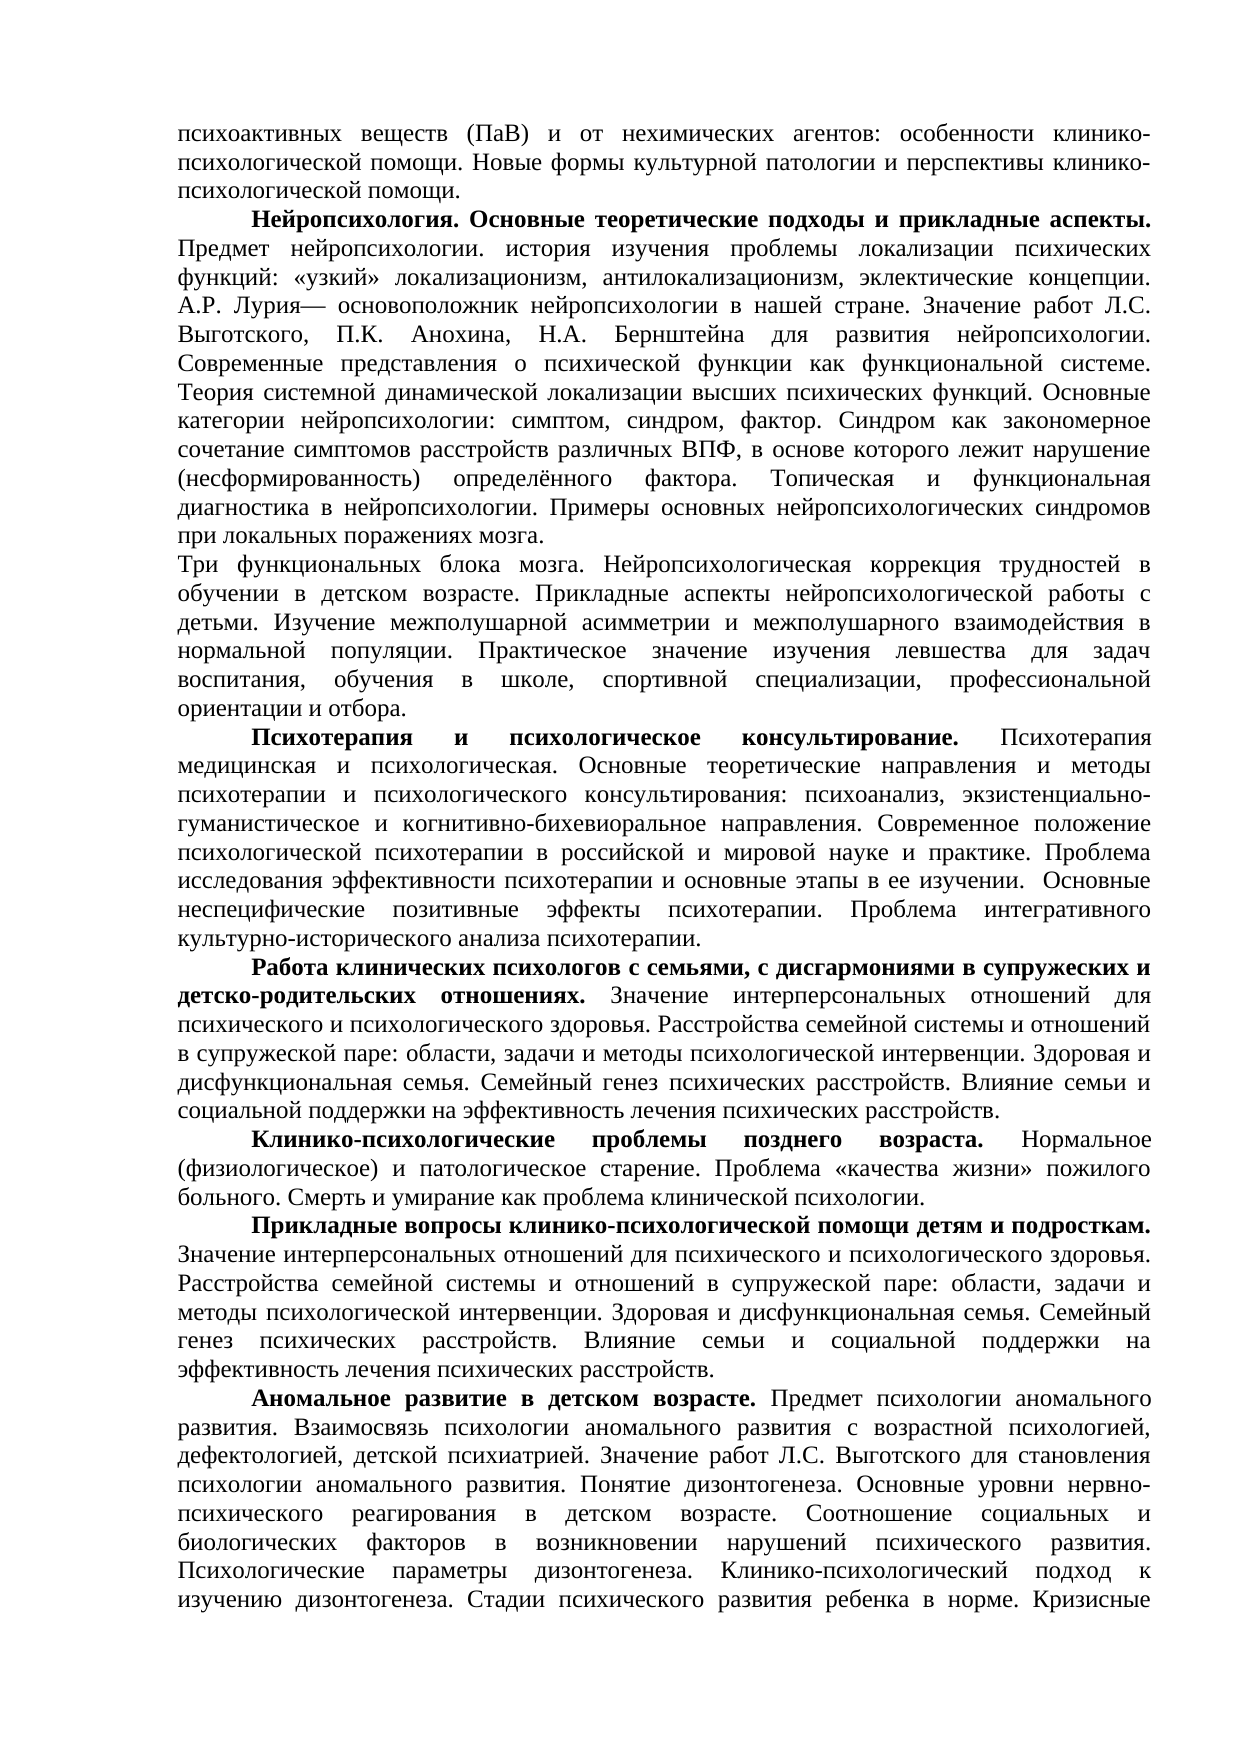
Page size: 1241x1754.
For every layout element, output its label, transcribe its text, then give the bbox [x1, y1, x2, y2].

text Психотерапия и психологическое консультирование. Психотерапия медицинская и психологическая. Основные теоретические направления и методы психотерапии и психологического консультирования: психоанализ, экзистенциально-гуманистическое и когнитивно-бихевиоральное направления. Современное положение психологической психотерапии в российской и мировой науке и практике. Проблема исследования эффективности психотерапии и основные этапы в ее изучении. Основные неспецифические позитивные эффекты психотерапии. Проблема интегративного культурно-исторического анализа психотерапии. [177, 722, 1152, 952]
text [177, 1383, 1152, 1613]
text Прикладные вопросы клинико-психологической помощи детям и подросткам. Значение интерперсональных отношений для психического и психологического здоровья. Расстройства семейной системы и отношений в супружеской паре: области, задачи и методы психологической интервенции. Здоровая и дисфункциональная семья. Семейный генез психических расстройств. Влияние семьи и социальной поддержки на эффективность лечения психических расстройств. [177, 1211, 1152, 1383]
text Нейропсихология. Основные теоретические подходы и прикладные аспекты. Предмет нейропсихологии. история изучения проблемы локализации психических функций: «узкий» локализационизм, антилокализационизм, эклектические концепции. А.Р. Лурия— основоположник нейропсихологии в нашей стране. Значение работ Л.С. Выготского, П.К. Анохина, Н.А. Бернштейна для развития нейропсихологии. Современные представления о психической функции как функциональной системе. Теория системной динамической локализации высших психических функций. Основные категории нейропсихологии: симптом, синдром, фактор. Синдром как закономерное сочетание симптомов расстройств различных ВПФ, в основе которого лежит нарушение (несформированность) определённого фактора. Топическая и функциональная диагностика в нейропсихологии. Примеры основных нейропсихологических синдромов при локальных поражениях мозга. [177, 204, 1152, 549]
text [177, 118, 1152, 204]
text Три функциональных блока мозга. Нейропсихологическая коррекция трудностей в обучении в детском возрасте. Прикладные аспекты нейропсихологической работы с детьми. Изучение межполушарной асимметрии и межполушарного взаимодействия в нормальной популяции. Практическое значение изучения левшества для задач воспитания, обучения в школе, спортивной специализации, профессиональной ориентации и отбора. [177, 549, 1152, 722]
text Работа клинических психологов с семьями, с дисгармониями в супружеских и детско-родительских отношениях. Значение интерперсональных отношений для психического и психологического здоровья. Расстройства семейной системы и отношений в супружеской паре: области, задачи и методы психологической интервенции. Здоровая и дисфункциональная семья. Семейный генез психических расстройств. Влияние семьи и социальной поддержки на эффективность лечения психических расстройств. [177, 952, 1152, 1124]
text Клинико-психологические проблемы позднего возраста. Нормальное (физиологическое) и патологическое старение. Проблема «качества жизни» пожилого больного. Смерть и умирание как проблема клинической психологии. [177, 1124, 1152, 1211]
